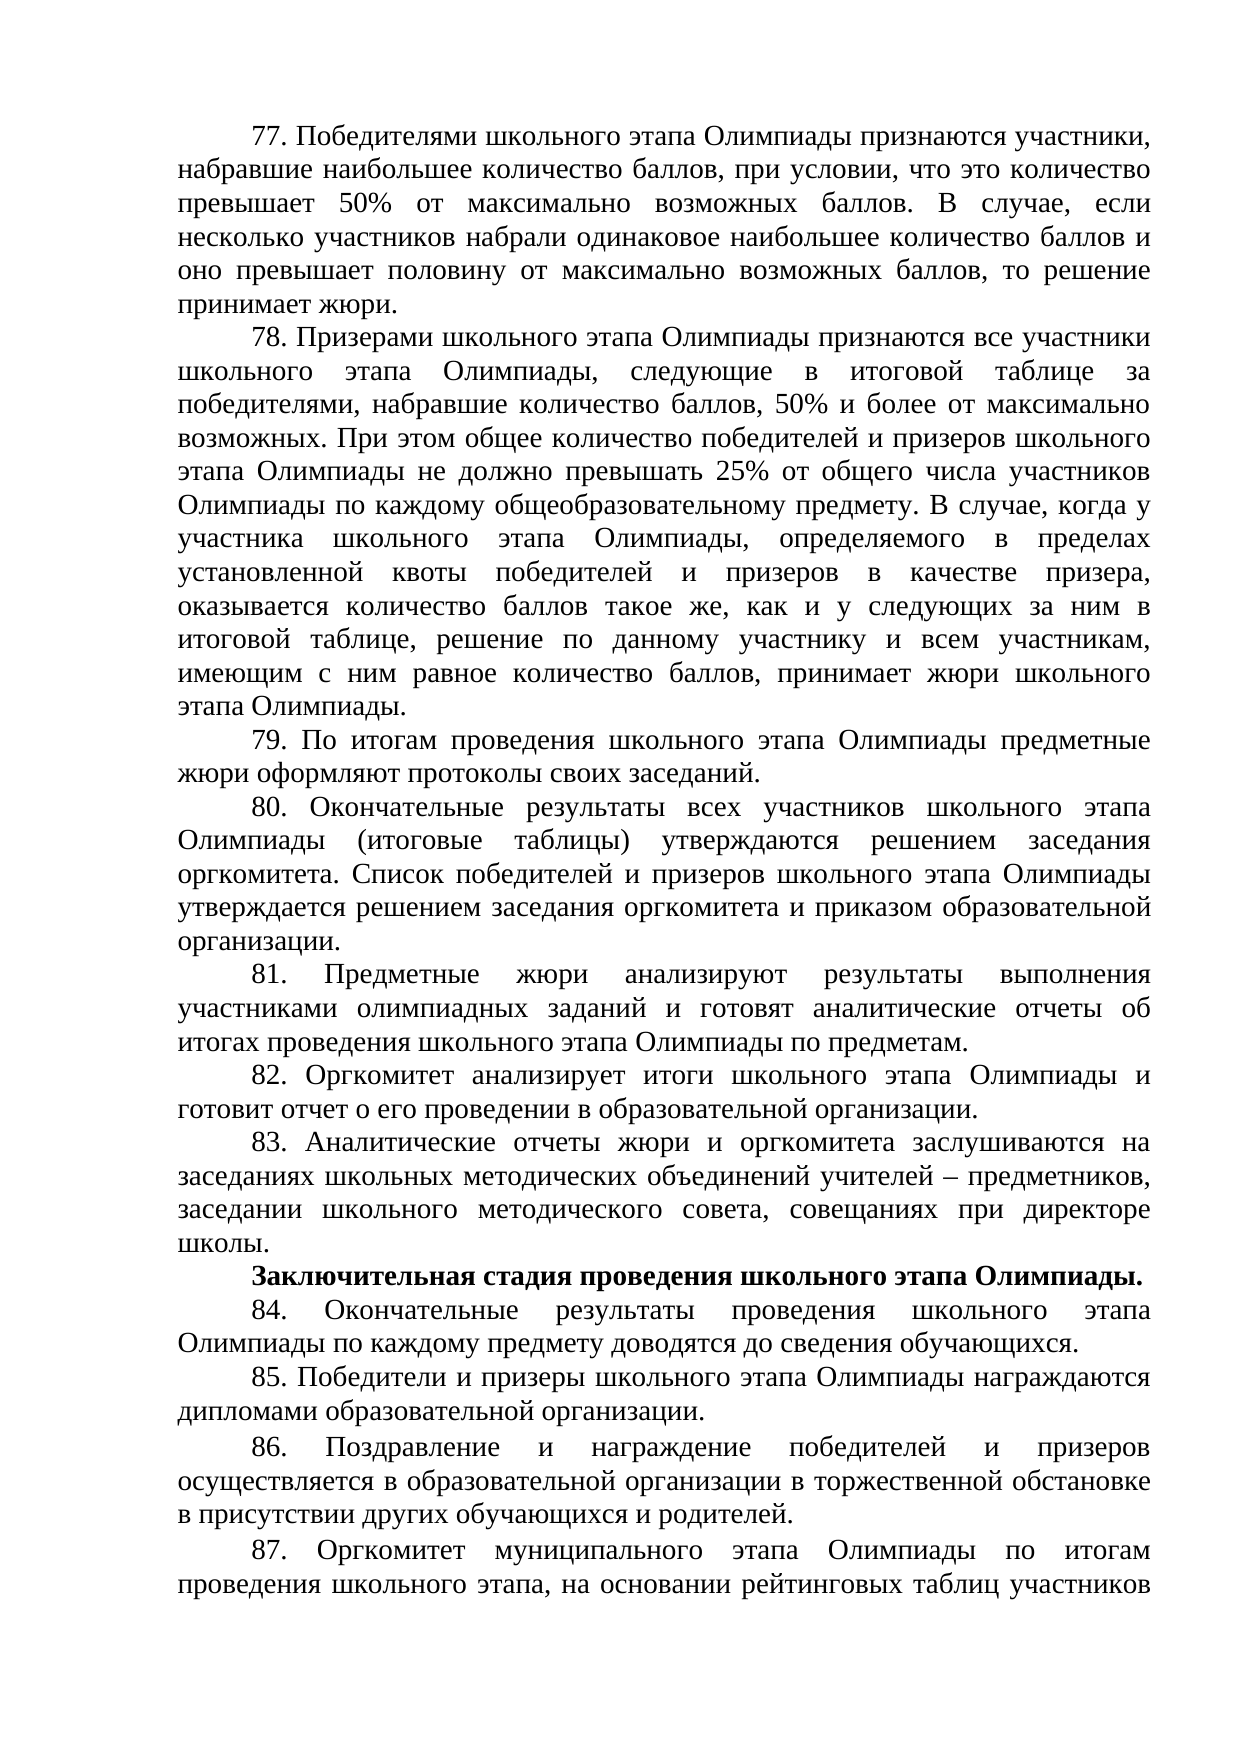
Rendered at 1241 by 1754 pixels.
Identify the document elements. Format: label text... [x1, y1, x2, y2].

text 78. Призерами школьного этапа Олимпиады признаются все участники школьного этапа Олимпиады, следующие в итоговой таблице за победителями, набравшие количество баллов, 50% и более от максимально возможных. При этом общее количество победителей и призеров школьного этапа Олимпиады не должно превышать 25% от общего числа участников Олимпиады по каждому общеобразовательному предмету. В случае, когда у участника школьного этапа Олимпиады, определяемого в пределах установленной квоты победителей и призеров в качестве призера, оказывается количество баллов такое же, как и у следующих за ним в итоговой таблице, решение по данному участнику и всем участникам, имеющим с ним равное количество баллов, принимает жюри школьного этапа Олимпиады. [177, 319, 1152, 722]
text 86. Поздравление и награждение победителей и призеров осуществляется в образовательной организации в торжественной обстановке в присутствии других обучающихся и родителей. [177, 1429, 1152, 1530]
text 85. Победители и призеры школьного этапа Олимпиады награждаются дипломами образовательной организации. [177, 1359, 1152, 1426]
text 82. Оргкомитет анализирует итоги школьного этапа Олимпиады и готовит отчет о его проведении в образовательной организации. [177, 1057, 1152, 1124]
text Заключительная стадия проведения школьного этапа Олимпиады. [177, 1258, 1152, 1292]
text 81. Предметные жюри анализируют результаты выполнения участниками олимпиадных заданий и готовят аналитические отчеты об итогах проведения школьного этапа Олимпиады по предметам. [177, 957, 1152, 1057]
text 83. Аналитические отчеты жюри и оргкомитета заслушиваются на заседаниях школьных методических объединений учителей – предметников, заседании школьного методического совета, совещаниях при директоре школы. [177, 1124, 1152, 1258]
text 80. Окончательные результаты всех участников школьного этапа Олимпиады (итоговые таблицы) утверждаются решением заседания оргкомитета. Список победителей и призеров школьного этапа Олимпиады утверждается решением заседания оргкомитета и приказом образовательной организации. [177, 789, 1152, 957]
text 77. Победителями школьного этапа Олимпиады признаются участники, набравшие наибольшее количество баллов, при условии, что это количество превышает 50% от максимально возможных баллов. В случае, если несколько участников набрали одинаковое наибольшее количество баллов и оно превышает половину от максимально возможных баллов, то решение принимает жюри. [177, 118, 1152, 319]
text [177, 1532, 1152, 1599]
text 79. По итогам проведения школьного этапа Олимпиады предметные жюри оформляют протоколы своих заседаний. [177, 722, 1152, 789]
text 84. Окончательные результаты проведения школьного этапа Олимпиады по каждому предмету доводятся до сведения обучающихся. [177, 1292, 1152, 1359]
